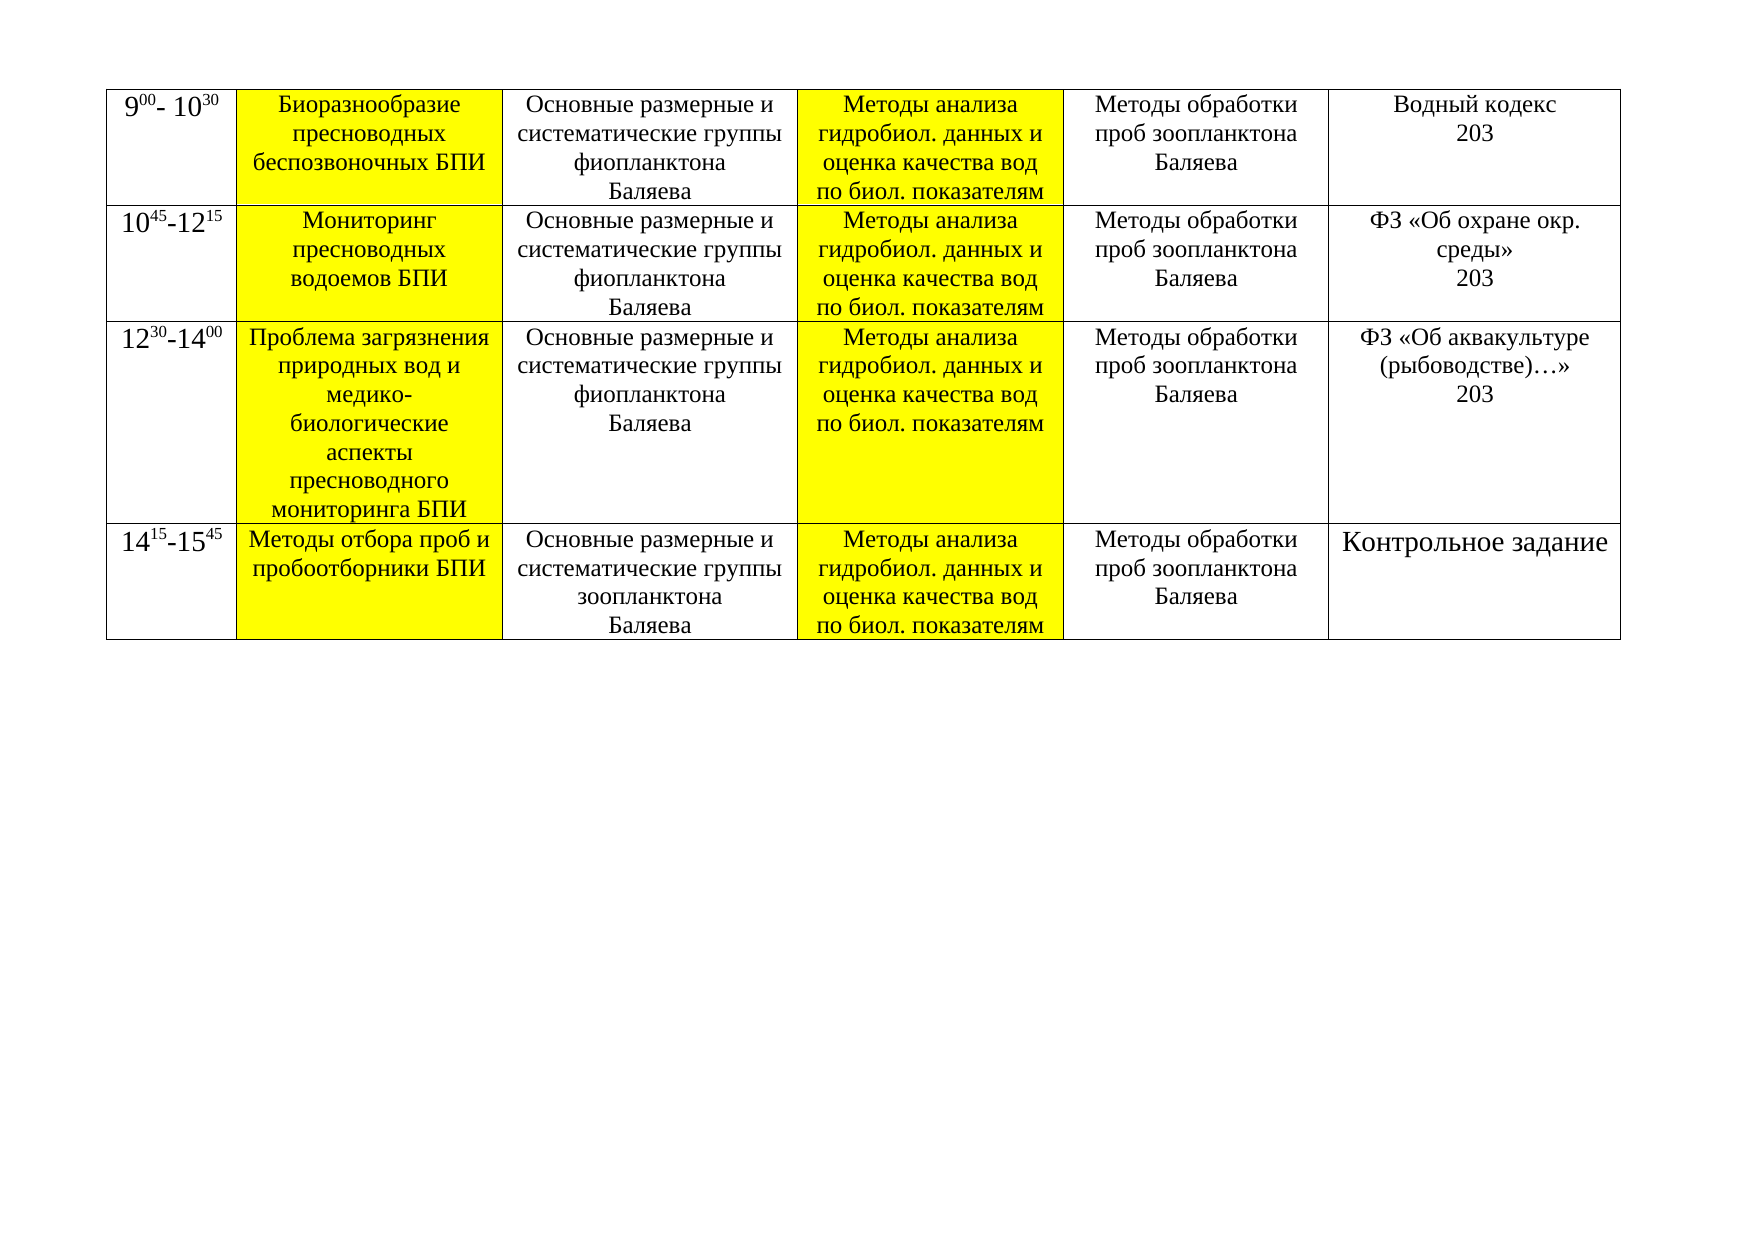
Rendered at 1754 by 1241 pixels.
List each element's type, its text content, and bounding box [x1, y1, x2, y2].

table_cell Методы обработки проб зоопланктона Баляева [1064, 322, 1328, 523]
table_cell Методы анализа гидробиол. данных и оценка качества вод по биол. показателям [798, 524, 1063, 639]
table_cell ФЗ «Об аквакультуре (рыбоводстве)…» 203 [1329, 322, 1620, 523]
table_cell 1415-1545 [107, 524, 236, 639]
table_cell Проблема загрязнения природных вод и медико-биологические аспекты пресноводного мониторинга БПИ [237, 322, 502, 523]
table_cell Методы анализа гидробиол. данных и оценка качества вод по биол. показателям [798, 206, 1063, 321]
table_cell Основные размерные и систематические группы фиопланктона Баляева [503, 322, 797, 523]
table_cell 1230-1400 [107, 322, 236, 523]
table_cell Основные размерные и систематические группы зоопланктона Баляева [503, 524, 797, 639]
table_cell Основные размерные и систематические группы фиопланктона Баляева [503, 206, 797, 321]
table_cell Мониторинг пресноводных водоемов БПИ [237, 206, 502, 321]
table_cell Методы отбора проб и пробоотборники БПИ [237, 524, 502, 639]
table_cell 900- 1030 [107, 90, 236, 204]
table_cell 1045-1215 [107, 206, 236, 321]
table_cell Методы обработки проб зоопланктона Баляева [1064, 90, 1328, 204]
table_cell ФЗ «Об охране окр. среды» 203 [1329, 206, 1620, 321]
table_cell Методы анализа гидробиол. данных и оценка качества вод по биол. показателям [798, 322, 1063, 523]
table_cell Контрольное задание [1329, 524, 1620, 639]
table_cell Методы анализа гидробиол. данных и оценка качества вод по биол. показателям [798, 90, 1063, 204]
table_cell Основные размерные и систематические группы фиопланктона Баляева [503, 90, 797, 204]
table_cell Водный кодекс 203 [1329, 90, 1620, 204]
table_cell Биоразнообразие пресноводных беспозвоночных БПИ [237, 90, 502, 204]
table_cell Методы обработки проб зоопланктона Баляева [1064, 524, 1328, 639]
table_cell Методы обработки проб зоопланктона Баляева [1064, 206, 1328, 321]
